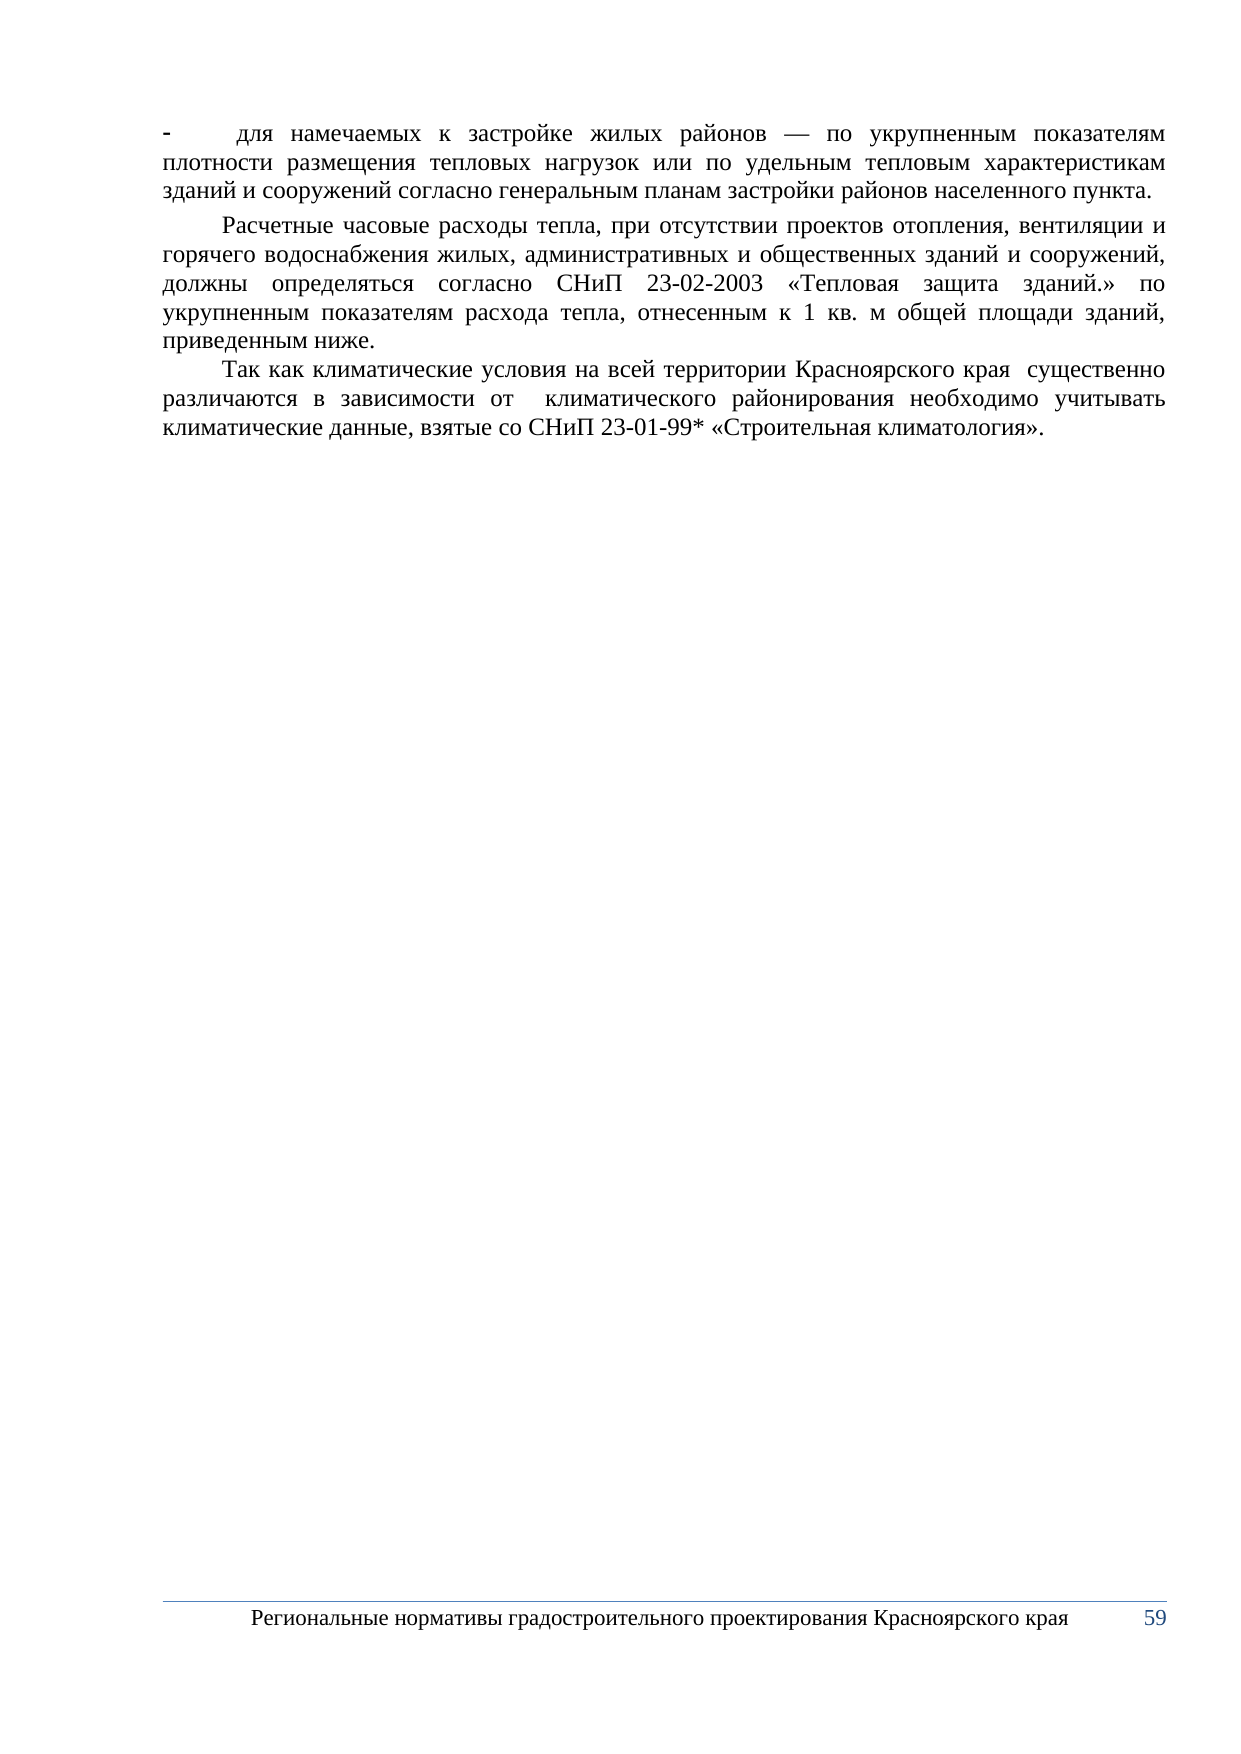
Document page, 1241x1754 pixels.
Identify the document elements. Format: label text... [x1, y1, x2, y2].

text Так как климатические условия на всей территории Красноярского края существенно различаются в зависимости от климатического районирования необходимо учитывать климатические данные, взятые со СНиП 23-01-99* «Строительная климатология». [162, 354, 1167, 441]
list для намечаемых к застройке жилых районов — по укрупненным показателям плотности размещения тепловых нагрузок или по удельным тепловым характеристикам зданий и сооружений согласно генеральным планам застройки районов населенного пункта. [162, 118, 1167, 204]
text Расчетные часовые расходы тепла, при отсутствии проектов отопления, вентиляции и горячего водоснабжения жилых, административных и общественных зданий и сооружений, должны определяться согласно СНиП 23-02-2003 «Тепловая защита зданий.» по укрупненным показателям расхода тепла, отнесенным к 1 кв. м общей площади зданий, приведенным ниже. [162, 211, 1167, 354]
